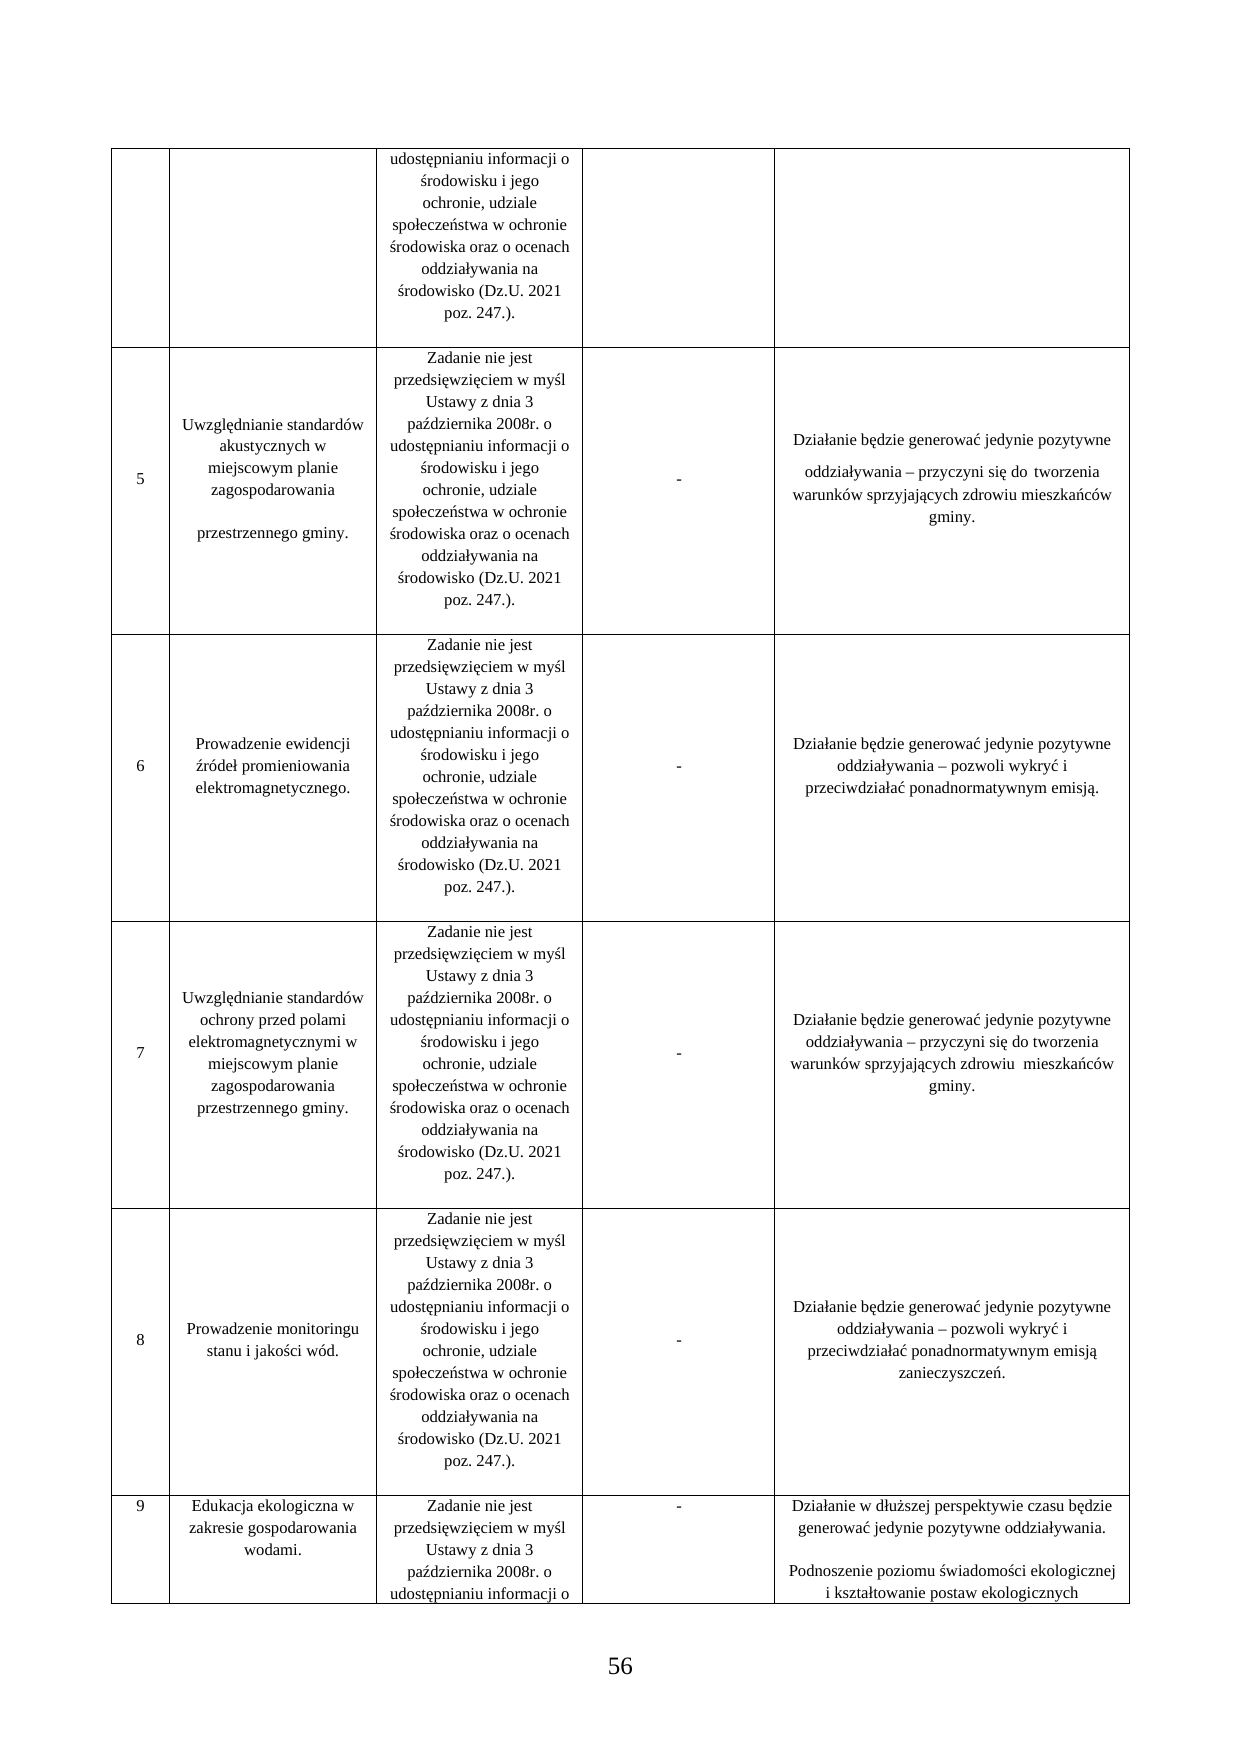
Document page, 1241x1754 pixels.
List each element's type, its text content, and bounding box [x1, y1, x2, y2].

table_cell - [583, 635, 774, 921]
table_cell Prowadzenie ewidencji źródeł promieniowania elektromagnetycznego. [170, 635, 376, 921]
table_cell Działanie będzie generować jedynie pozytywne oddziaływania – pozwoli wykryć i przeciwdziałać ponadnormatywnym emisją zanieczyszczeń. [775, 1209, 1129, 1495]
table_cell - [583, 922, 774, 1208]
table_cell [377, 1496, 582, 1603]
table_cell 6 [112, 635, 169, 921]
table_cell 8 [112, 1209, 169, 1495]
table_cell Działanie będzie generować jedynie pozytywne oddziaływania – przyczyni się do tworzenia warunków sprzyjających zdrowiu mieszkańców gminy. [775, 348, 1129, 634]
table_cell 7 [112, 922, 169, 1208]
table_cell - [583, 149, 774, 347]
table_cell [775, 149, 1129, 347]
table_cell - [583, 1496, 774, 1603]
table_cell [377, 149, 582, 347]
table_cell Uwzględnianie standardów akustycznych w miejscowym planie zagospodarowania przestrzennego gminy. [170, 348, 376, 634]
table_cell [170, 149, 376, 347]
table_cell 9 [112, 1496, 169, 1603]
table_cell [170, 1496, 376, 1603]
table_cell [775, 1496, 1129, 1603]
table_cell - [583, 1209, 774, 1495]
table_cell - [583, 348, 774, 634]
table_cell Uwzględnianie standardów ochrony przed polami elektromagnetycznymi w miejscowym planie zagospodarowania przestrzennego gminy. [170, 922, 376, 1208]
table_cell Działanie będzie generować jedynie pozytywne oddziaływania – pozwoli wykryć i przeciwdziałać ponadnormatywnym emisją. [775, 635, 1129, 921]
table_cell Działanie będzie generować jedynie pozytywne oddziaływania – przyczyni się do tworzenia warunków sprzyjających zdrowiu mieszkańców gminy. [775, 922, 1129, 1208]
table_cell 4 [112, 149, 169, 347]
table_cell 5 [112, 348, 169, 634]
table_cell Prowadzenie monitoringu stanu i jakości wód. [170, 1209, 376, 1495]
